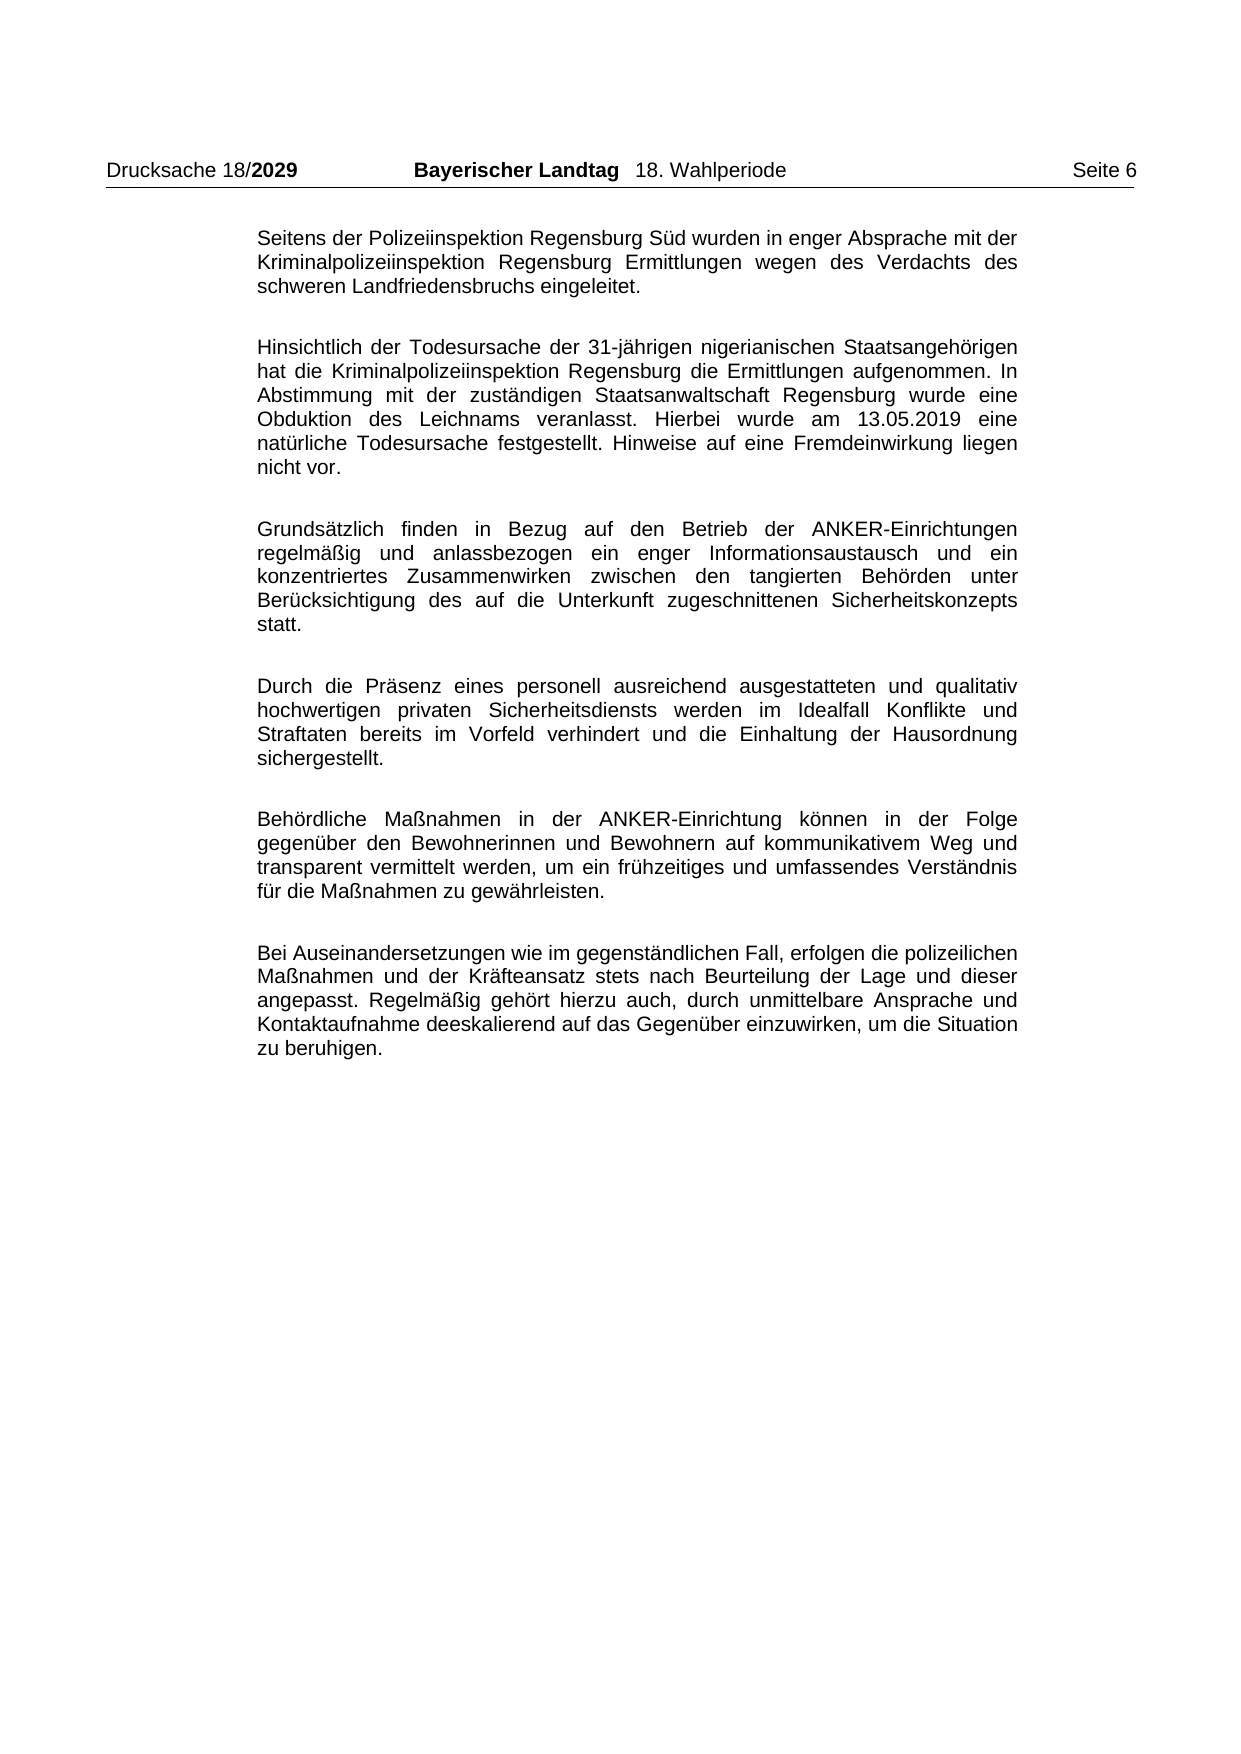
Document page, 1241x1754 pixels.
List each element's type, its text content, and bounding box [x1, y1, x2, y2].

text Bei Auseinandersetzungen wie im gegenständlichen Fall, erfolgen die polizeilichen Maßnahmen und der Kräfteansatz stets nach Beurteilung der Lage und dieser angepasst. Regelmäßig gehört hierzu auch, durch unmittelbare Ansprache und Kontaktaufnahme deeskalierend auf das Gegenüber einzuwirken, um die Situation zu beruhigen. [257, 940, 1019, 1060]
text Hinsichtlich der Todesursache der 31-jährigen nigerianischen Staatsangehörigen hat die Kriminalpolizeiinspektion Regensburg die Ermittlungen aufgenommen. In Abstimmung mit der zuständigen Staatsanwaltschaft Regensburg wurde eine Obduktion des Leichnams veranlasst. Hierbei wurde am 13.05.2019 eine natürliche Todesursache festgestellt. Hinweise auf eine Fremdeinwirkung liegen nicht vor. [257, 335, 1019, 479]
text Behördliche Maßnahmen in der ANKER-Einrichtung können in der Folge gegenüber den Bewohnerinnen und Bewohnern auf kommunikativem Weg und transparent vermittelt werden, um ein frühzeitiges und umfassendes Verständnis für die Maßnahmen zu gewährleisten. [257, 807, 1019, 903]
text Grundsätzlich finden in Bezug auf den Betrieb der ANKER-Einrichtungen regelmäßig und anlassbezogen ein enger Informationsaustausch und ein konzentriertes Zusammenwirken zwischen den tangierten Behörden unter Berücksichtigung des auf die Unterkunft zugeschnittenen Sicherheitskonzepts statt. [257, 516, 1019, 636]
text Seitens der Polizeiinspektion Regensburg Süd wurden in enger Absprache mit der Kriminalpolizeiinspektion Regensburg Ermittlungen wegen des Verdachts des schweren Landfriedensbruchs eingeleitet. [257, 226, 1019, 298]
text Durch die Präsenz eines personell ausreichend ausgestatteten und qualitativ hochwertigen privaten Sicherheitsdiensts werden im Idealfall Konflikte und Straftaten bereits im Vorfeld verhindert und die Einhaltung der Hausordnung sichergestellt. [257, 674, 1019, 769]
